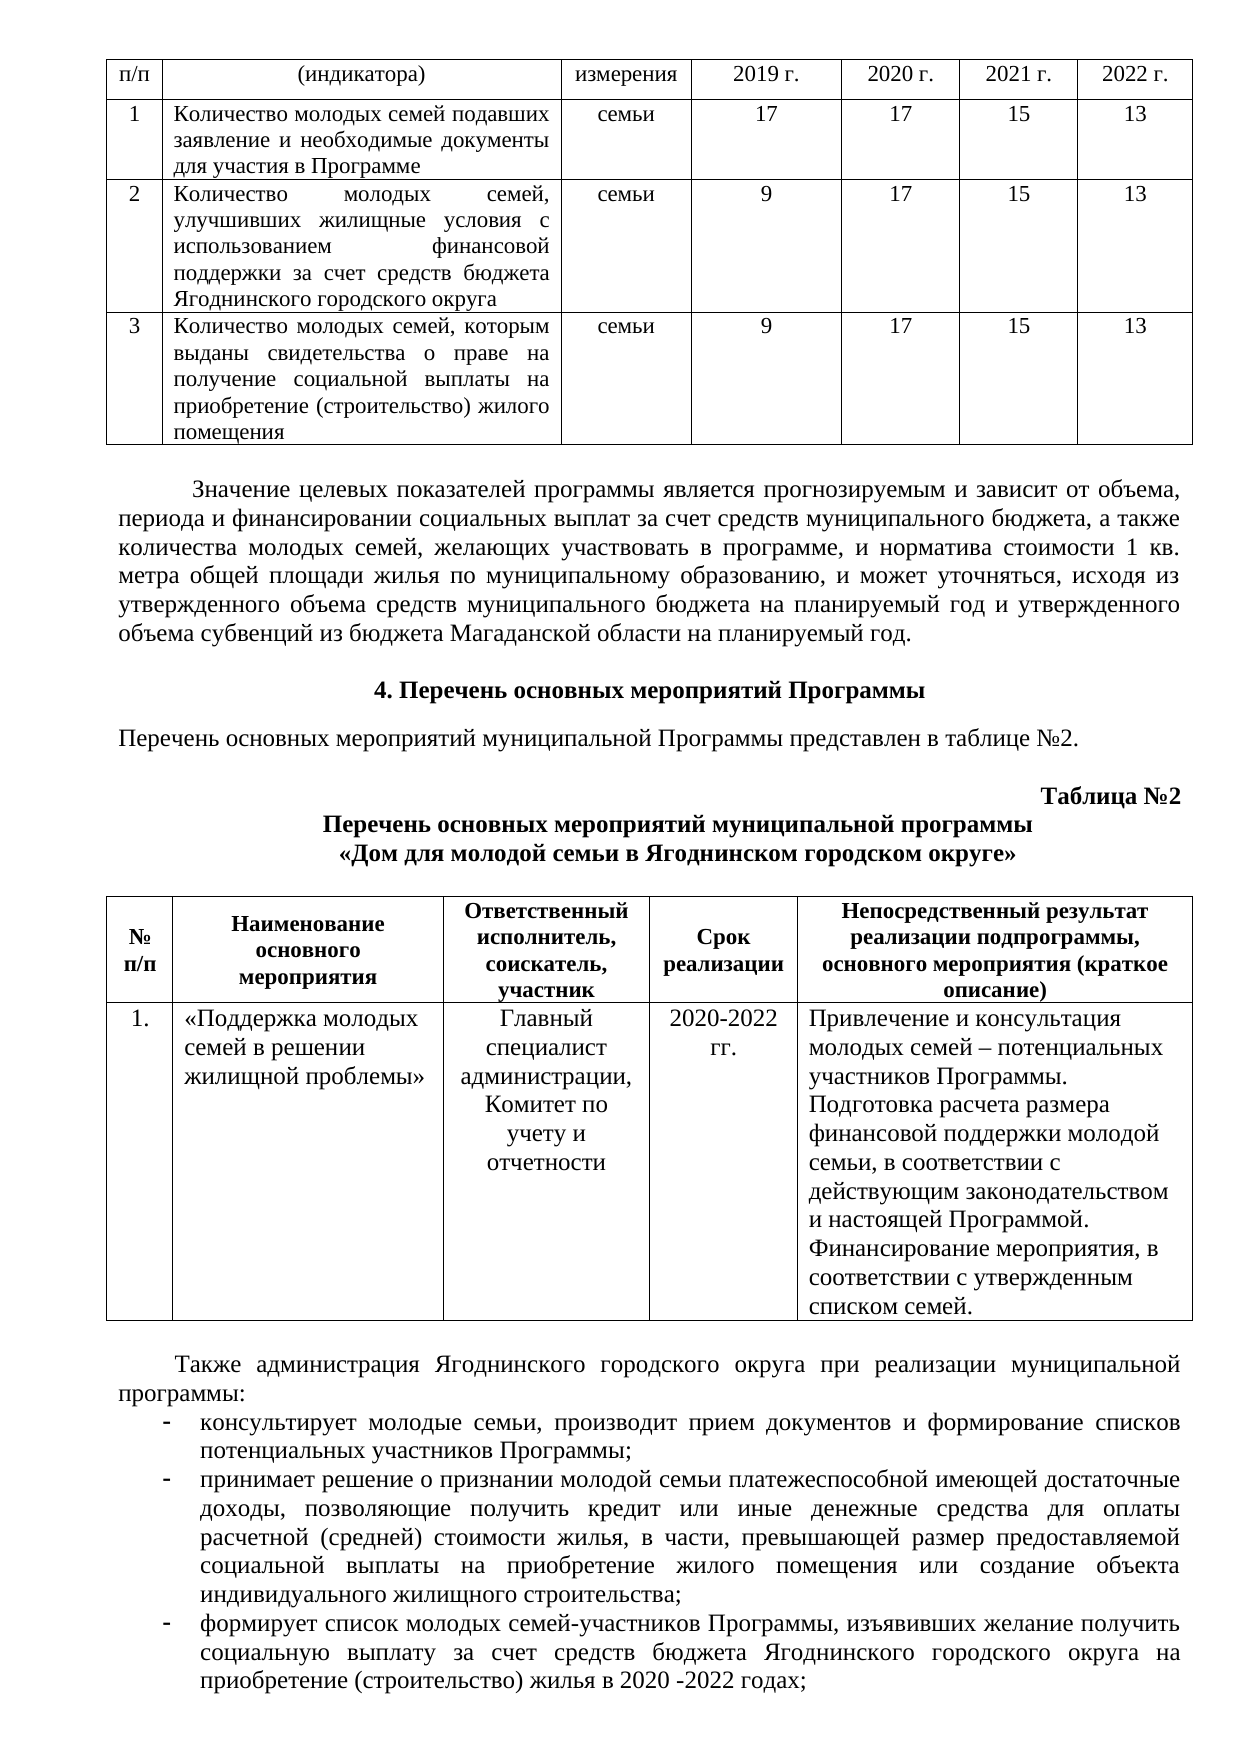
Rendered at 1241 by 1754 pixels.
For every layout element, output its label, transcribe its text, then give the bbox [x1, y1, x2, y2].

table_cell 2 [107, 180, 162, 312]
table_cell Главный специалист администрации, Комитет по учету и отчетности [444, 1003, 649, 1319]
text Значение целевых показателей программы является прогнозируемым и зависит от объема, периода и финансировании социальных выплат за счет средств муниципального бюджета, а также количества молодых семей, желающих участвовать в программе, и норматива стоимости 1 кв. метра общей площади жилья по муниципальному образованию, и может уточняться, исходя из утвержденного объема средств муниципального бюджета на планируемый год и утвержденного объема субвенций из бюджета Магаданской области на планируемый год. [118, 474, 1181, 647]
table_cell 15 [960, 180, 1077, 312]
table_cell 17 [692, 100, 841, 179]
table_cell 15 [960, 313, 1077, 444]
table_cell 9 [692, 313, 841, 444]
table_cell 2019 г. [692, 60, 841, 99]
table_cell 2022 г. [1078, 60, 1192, 99]
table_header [163, 60, 561, 99]
table_cell семьи [562, 100, 691, 179]
table_header Ответственный исполнитель, соискатель, участник [444, 897, 649, 1002]
text Перечень основных мероприятий муниципальной Программы представлен в таблице №2. [118, 723, 1181, 752]
table_cell 13 [1078, 180, 1192, 312]
table_cell 13 [1078, 313, 1192, 444]
table_cell Количество молодых семей подавших заявление и необходимые документы для участия в Программе [163, 100, 561, 179]
text 4. Перечень основных мероприятий Программы [118, 675, 1181, 704]
table_cell «Поддержка молодых семей в решении жилищной проблемы» [173, 1003, 443, 1319]
table_header № п/п [107, 60, 162, 99]
table_cell 1 [107, 100, 162, 179]
table_cell 17 [842, 313, 959, 444]
table_cell Привлечение и консультация молодых семей – потенциальных участников Программы. Подготовка расчета размера финансовой поддержки молодой семьи, в соответствии с действующим законодательством и настоящей Программой. Финансирование мероприятия, в соответствии с утвержденным списком семей. [798, 1003, 1192, 1319]
table_cell 2020-2022 гг. [650, 1003, 797, 1319]
text Перечень основных мероприятий муниципальной программы [118, 809, 1181, 838]
text «Дом для молодой семьи в Ягоднинском городском округе» [118, 838, 1181, 867]
table_cell 1. [107, 1003, 172, 1319]
table_header Непосредственный результат реализации подпрограммы, основного мероприятия (краткое описание) [798, 897, 1192, 1002]
table_cell 9 [692, 180, 841, 312]
table_cell 13 [1078, 100, 1192, 179]
table_cell 2021 г. [960, 60, 1077, 99]
table_cell 17 [842, 180, 959, 312]
table_cell 2020 г. [842, 60, 959, 99]
table_cell 3 [107, 313, 162, 444]
table_cell Количество молодых семей, улучшивших жилищные условия с использованием финансовой поддержки за счет средств бюджета Ягоднинского городского округа [163, 180, 561, 312]
table_cell 15 [960, 100, 1077, 179]
list консультирует молодые семьи, производит прием документов и формирование списков потенциальных участников Программы; [162, 1407, 1181, 1464]
table_header Ед. измерения [562, 60, 691, 99]
list формирует список молодых семей-участников Программы, изъявивших желание получить социальную выплату за счет средств бюджета Ягоднинского городского округа на приобретение (строительство) жилья в 2020 -2022 годах; [162, 1608, 1181, 1694]
table_cell семьи [562, 180, 691, 312]
text Таблица №2 [156, 781, 1181, 809]
table_cell 17 [842, 100, 959, 179]
list принимает решение о признании молодой семьи платежеспособной имеющей достаточные доходы, позволяющие получить кредит или иные денежные средства для оплаты расчетной (средней) стоимости жилья, в части, превышающей размер предоставляемой социальной выплаты на приобретение жилого помещения или создание объекта индивидуального жилищного строительства; [162, 1464, 1181, 1608]
table_header Наименование основного мероприятия [173, 897, 443, 1002]
text Также администрация Ягоднинского городского округа при реализации муниципальной программы: [118, 1349, 1181, 1407]
table_header № п/п [107, 897, 172, 1002]
table_header Срок реализации [650, 897, 797, 1002]
table_cell Количество молодых семей, которым выданы свидетельства о праве на получение социальной выплаты на приобретение (строительство) жилого помещения [163, 313, 561, 444]
table_cell семьи [562, 313, 691, 444]
